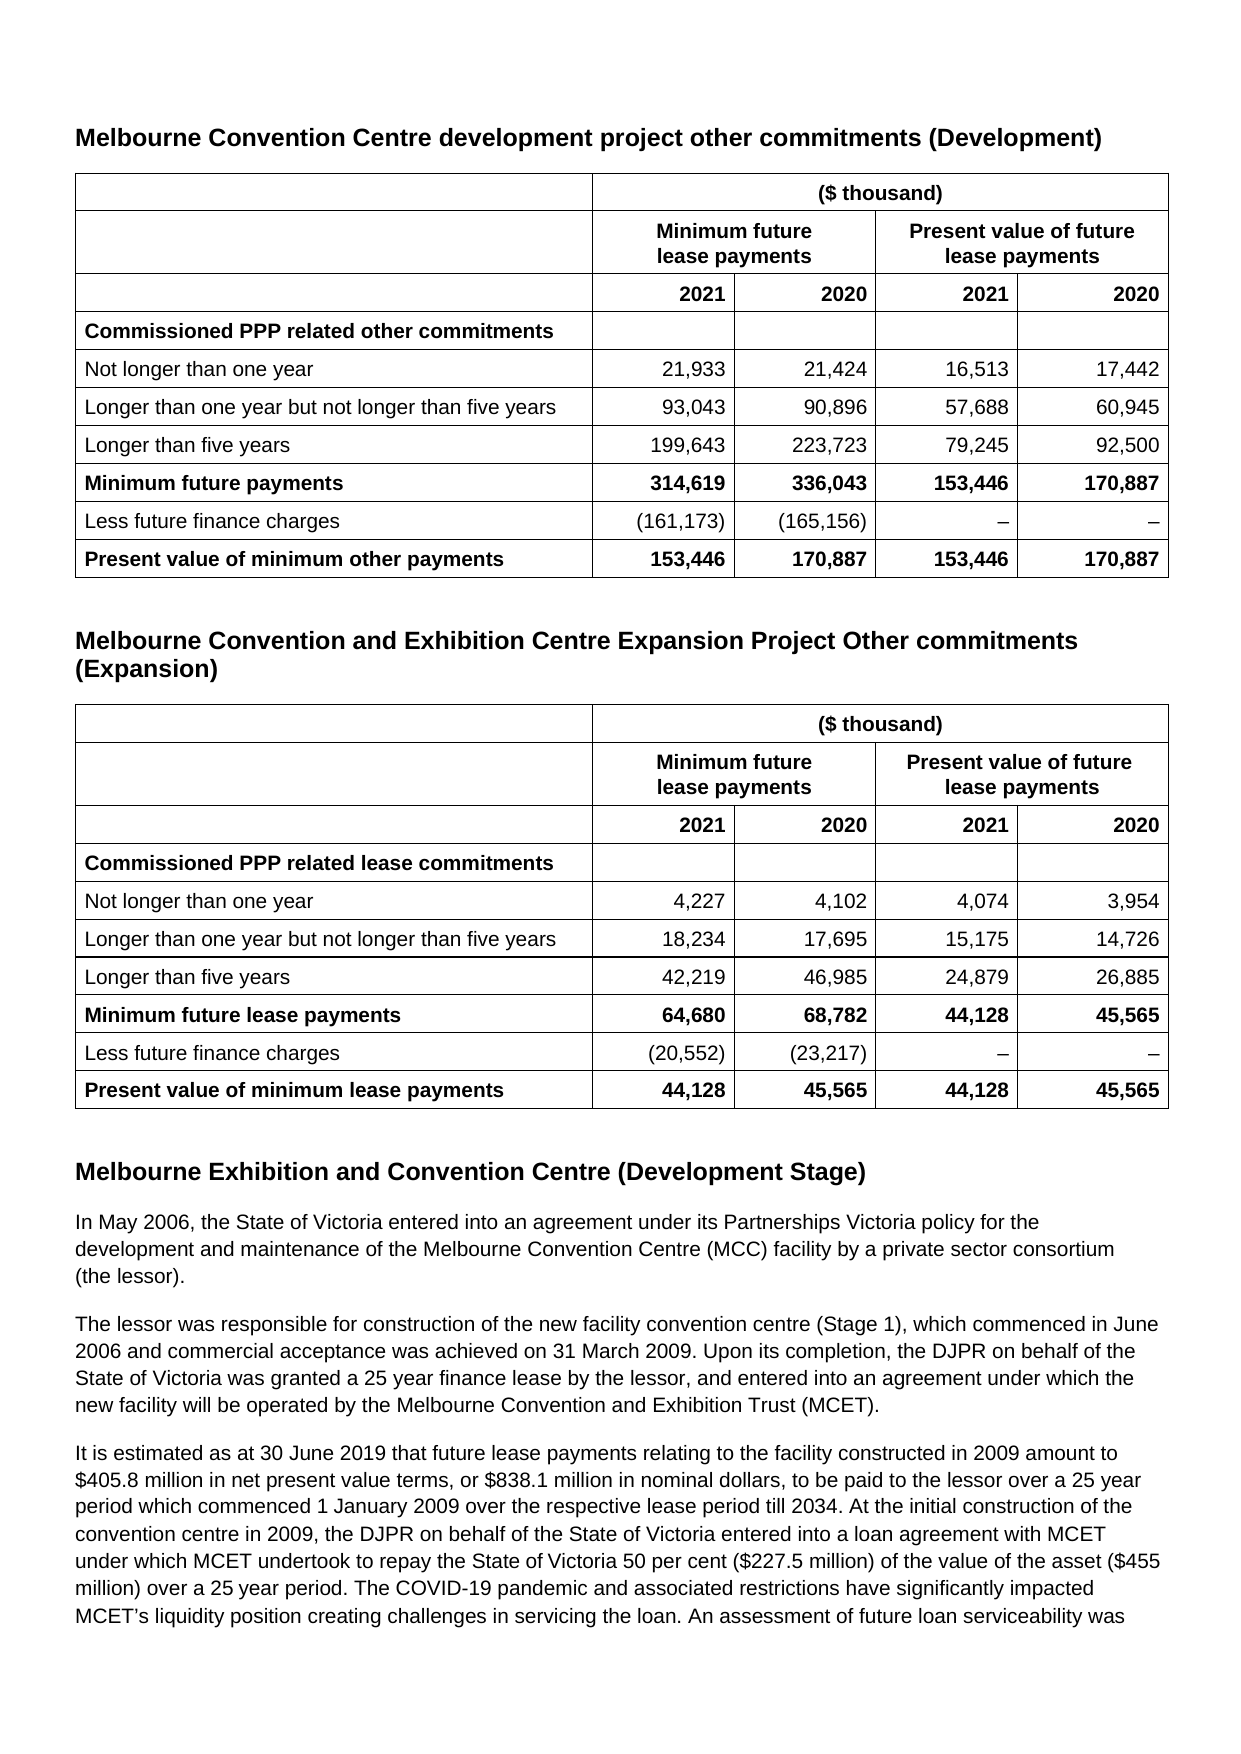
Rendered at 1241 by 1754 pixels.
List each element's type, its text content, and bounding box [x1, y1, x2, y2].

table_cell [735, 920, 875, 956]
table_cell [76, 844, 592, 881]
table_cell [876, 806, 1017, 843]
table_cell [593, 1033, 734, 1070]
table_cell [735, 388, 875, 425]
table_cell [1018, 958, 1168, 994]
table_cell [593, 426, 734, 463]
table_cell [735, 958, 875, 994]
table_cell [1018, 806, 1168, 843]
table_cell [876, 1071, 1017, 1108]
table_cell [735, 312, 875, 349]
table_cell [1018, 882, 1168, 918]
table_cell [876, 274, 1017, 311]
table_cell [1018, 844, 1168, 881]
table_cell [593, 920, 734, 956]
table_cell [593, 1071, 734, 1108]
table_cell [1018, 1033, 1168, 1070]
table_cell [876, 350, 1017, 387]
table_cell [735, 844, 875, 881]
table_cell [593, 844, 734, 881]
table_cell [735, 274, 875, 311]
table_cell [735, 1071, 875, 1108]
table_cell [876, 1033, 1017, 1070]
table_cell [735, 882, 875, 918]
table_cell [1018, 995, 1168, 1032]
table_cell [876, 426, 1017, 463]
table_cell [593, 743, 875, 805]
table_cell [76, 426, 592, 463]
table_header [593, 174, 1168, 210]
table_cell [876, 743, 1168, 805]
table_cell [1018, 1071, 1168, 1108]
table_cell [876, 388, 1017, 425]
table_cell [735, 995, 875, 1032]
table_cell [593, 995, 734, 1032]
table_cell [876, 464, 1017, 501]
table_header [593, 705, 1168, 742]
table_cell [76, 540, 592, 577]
text The lessor was responsible for construction of the new facility convention centre (Stage 1), which commenced in June 2006 and commercial acceptance was achieved on 31 March 2009. Upon its completion, the DJPR on behalf of the State of Victoria was granted a 25 year finance lease by the lessor, and entered into an agreement under which the new facility will be operated by the Melbourne Convention and Exhibition Trust (MCET). [75, 1309, 1165, 1417]
subtitle Melbourne Convention and Exhibition Centre Expansion Project Other commitments (Expansion) [75, 626, 1165, 683]
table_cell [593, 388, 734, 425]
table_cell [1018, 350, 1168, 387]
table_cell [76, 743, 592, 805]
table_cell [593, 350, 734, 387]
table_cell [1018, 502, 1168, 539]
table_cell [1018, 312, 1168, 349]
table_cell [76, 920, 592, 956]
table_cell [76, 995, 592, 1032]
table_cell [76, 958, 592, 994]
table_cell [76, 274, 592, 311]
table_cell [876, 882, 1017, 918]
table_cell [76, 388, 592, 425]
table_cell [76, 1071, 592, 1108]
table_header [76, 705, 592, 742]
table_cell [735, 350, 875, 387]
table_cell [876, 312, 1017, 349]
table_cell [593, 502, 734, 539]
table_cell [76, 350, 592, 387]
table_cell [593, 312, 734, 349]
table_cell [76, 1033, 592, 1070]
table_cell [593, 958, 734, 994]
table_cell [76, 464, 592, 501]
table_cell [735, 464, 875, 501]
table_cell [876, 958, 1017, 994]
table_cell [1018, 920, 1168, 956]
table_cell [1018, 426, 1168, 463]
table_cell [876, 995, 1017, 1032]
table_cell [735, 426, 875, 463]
subtitle Melbourne Convention Centre development project other commitments (Development) [75, 123, 1165, 152]
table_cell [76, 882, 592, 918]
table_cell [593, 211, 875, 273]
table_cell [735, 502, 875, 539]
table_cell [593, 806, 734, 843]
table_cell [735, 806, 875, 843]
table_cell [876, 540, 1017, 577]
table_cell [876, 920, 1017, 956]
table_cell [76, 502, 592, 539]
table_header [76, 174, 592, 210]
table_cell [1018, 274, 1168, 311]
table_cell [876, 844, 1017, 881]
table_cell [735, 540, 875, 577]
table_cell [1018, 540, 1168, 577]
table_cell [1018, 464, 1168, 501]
subtitle Melbourne Exhibition and Convention Centre (Development Stage) [75, 1157, 1165, 1186]
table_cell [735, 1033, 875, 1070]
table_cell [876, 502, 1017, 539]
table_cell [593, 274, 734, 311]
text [75, 1438, 1165, 1627]
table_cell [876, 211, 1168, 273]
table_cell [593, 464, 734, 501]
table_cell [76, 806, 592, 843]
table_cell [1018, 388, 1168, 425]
text In May 2006, the State of Victoria entered into an agreement under its Partnerships Victoria policy for the development and maintenance of the Melbourne Convention Centre (MCC) facility by a private sector consortium (the lessor). [75, 1207, 1165, 1288]
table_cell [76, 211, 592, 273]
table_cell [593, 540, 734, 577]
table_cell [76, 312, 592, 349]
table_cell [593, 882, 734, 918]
